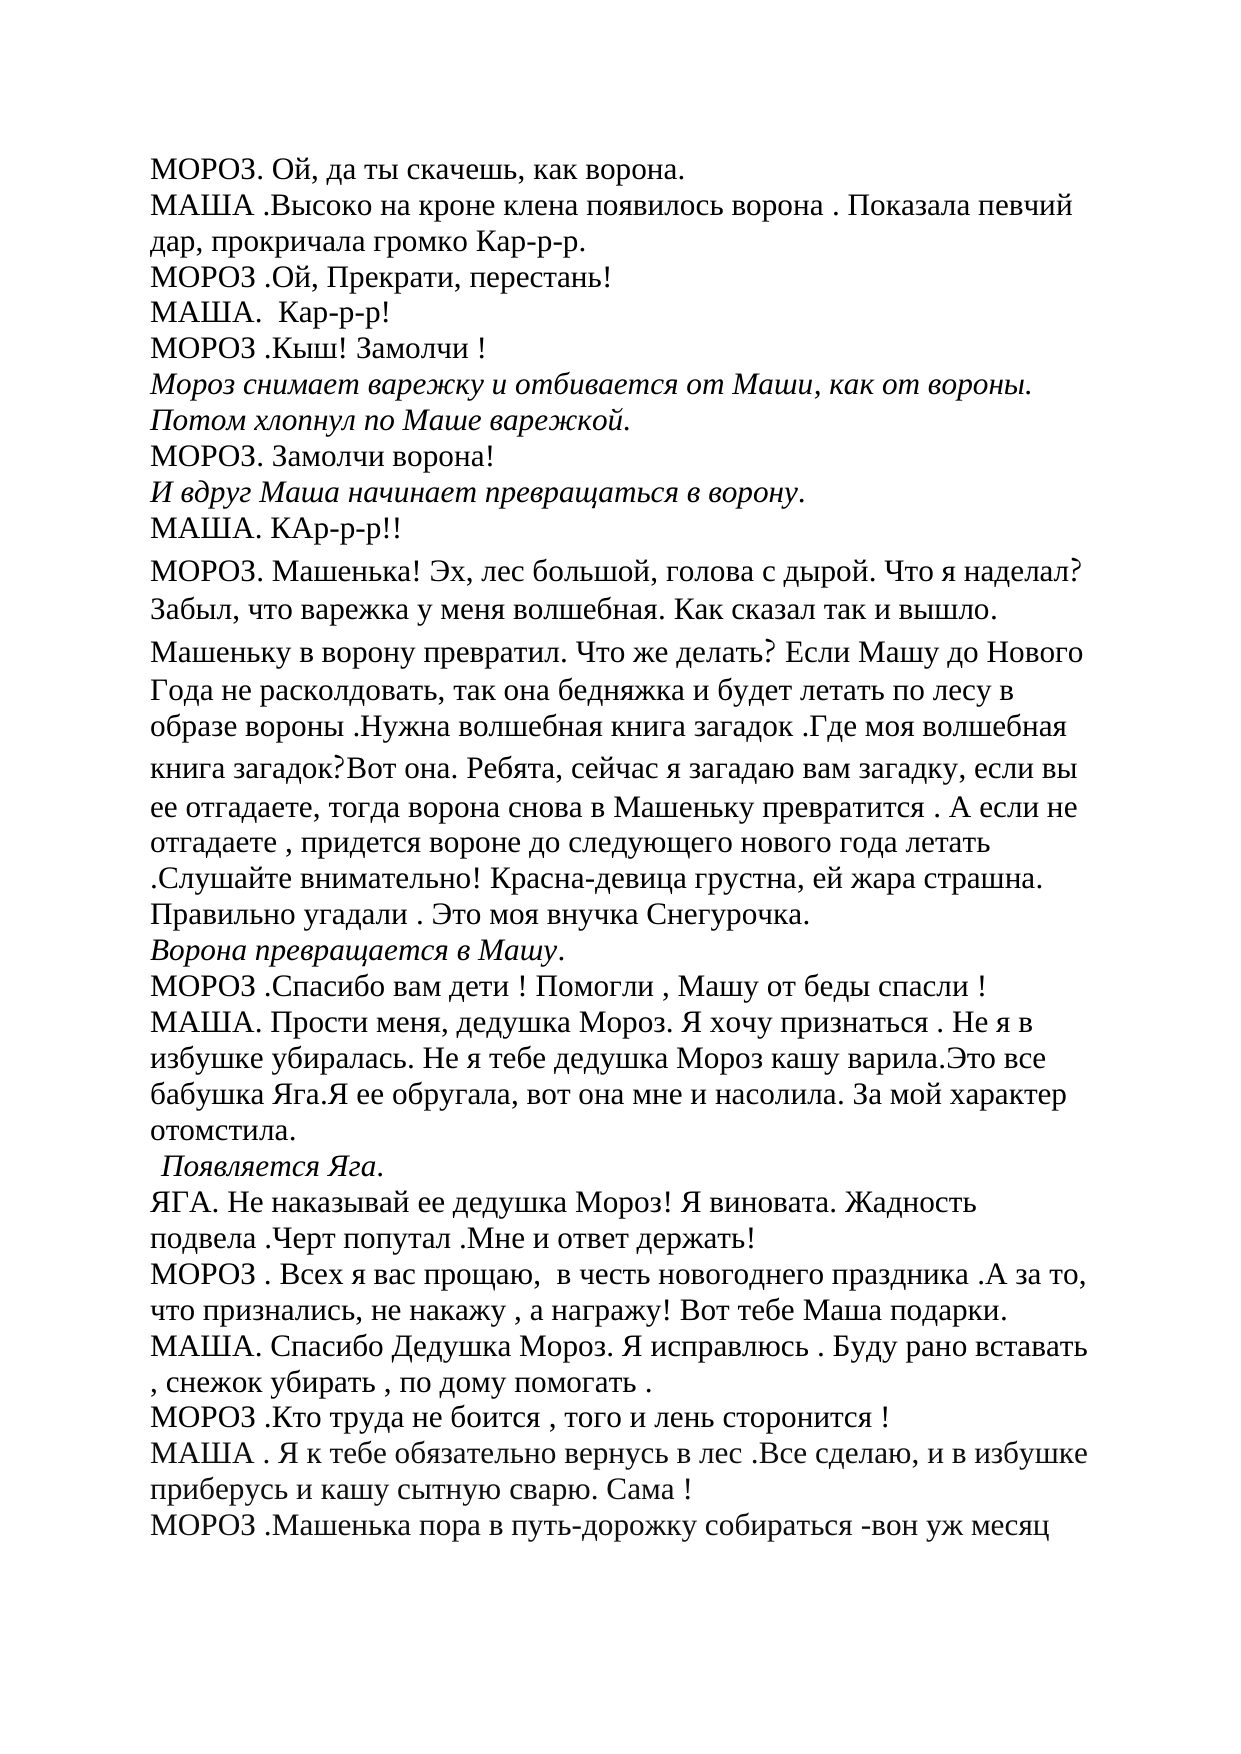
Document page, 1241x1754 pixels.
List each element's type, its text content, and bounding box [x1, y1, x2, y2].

text МОРОЗ .Ой, Прекрати, перестань! [150, 258, 1090, 294]
text Появляется Яга. [150, 1147, 1090, 1183]
text МОРОЗ . Всех я вас прощаю, в честь новогоднего праздника .А за то, что признались, не накажу , а награжу! Вот тебе Маша подарки. [150, 1255, 1090, 1327]
text МОРОЗ. Ой, да ты скачешь, как ворона. [150, 150, 1090, 186]
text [150, 1435, 1090, 1542]
text Ворона превращается в Машу. [150, 932, 1090, 967]
text МАША. Кар-р-р! [150, 294, 1090, 330]
text Мороз снимает варежку и отбивается от Маши, как от вороны. Потом хлопнул по Маше варежкой. [150, 366, 1090, 437]
text МАША. Прости меня, дедушка Мороз. Я хочу признаться . Не я в избушке убиралась. Не я тебе дедушка Мороз кашу варила.Это все бабушка Яга.Я ее обругала, вот она мне и насолила. За мой характер отомстила. [150, 1003, 1090, 1147]
text ЯГА. Не наказывай ее дедушка Мороз! Я виновата. Жадность подвела .Черт попутал .Мне и ответ держать! [150, 1183, 1090, 1255]
text МОРОЗ .Спасибо вам дети ! Помогли , Машу от беды спасли ! [150, 967, 1090, 1003]
text МАША. КАр-р-р!! [150, 509, 1090, 545]
text МОРОЗ. Замолчи ворона! [150, 437, 1090, 473]
text И вдруг Маша начинает превращаться в ворону. [150, 473, 1090, 509]
text МОРОЗ .Кыш! Замолчи ! [150, 330, 1090, 366]
text МАША. Спасибо Дедушка Мороз. Я исправлюсь . Буду рано вставать , снежок убирать , по дому помогать . [150, 1327, 1090, 1399]
text МОРОЗ. Машенька! Эх, лес большой, голова с дырой. Что я наделал? Забыл, что варежка у меня волшебная. Как сказал так и вышло. Машеньку в ворону превратил. Что же делать? Если Машу до Нового Года не расколдовать, так она бедняжка и будет летать по лесу в образе вороны .Нужна волшебная книга загадок .Где моя волшебная книга загадок?Вот она. Ребята, сейчас я загадаю вам загадку, если вы ее отгадаете, тогда ворона снова в Машеньку превратится . А если не отгадаете , придется вороне до следующего нового года летать .Слушайте внимательно! Красна-девица грустна, ей жара страшна. Правильно угадали . Это моя внучка Снегурочка. [150, 545, 1090, 932]
text МОРОЗ .Кто труда не боится , того и лень сторонится ! [150, 1399, 1090, 1435]
text МАША .Высоко на кроне клена появилось ворона . Показала певчий дар, прокричала громко Кар-р-р. [150, 186, 1090, 258]
